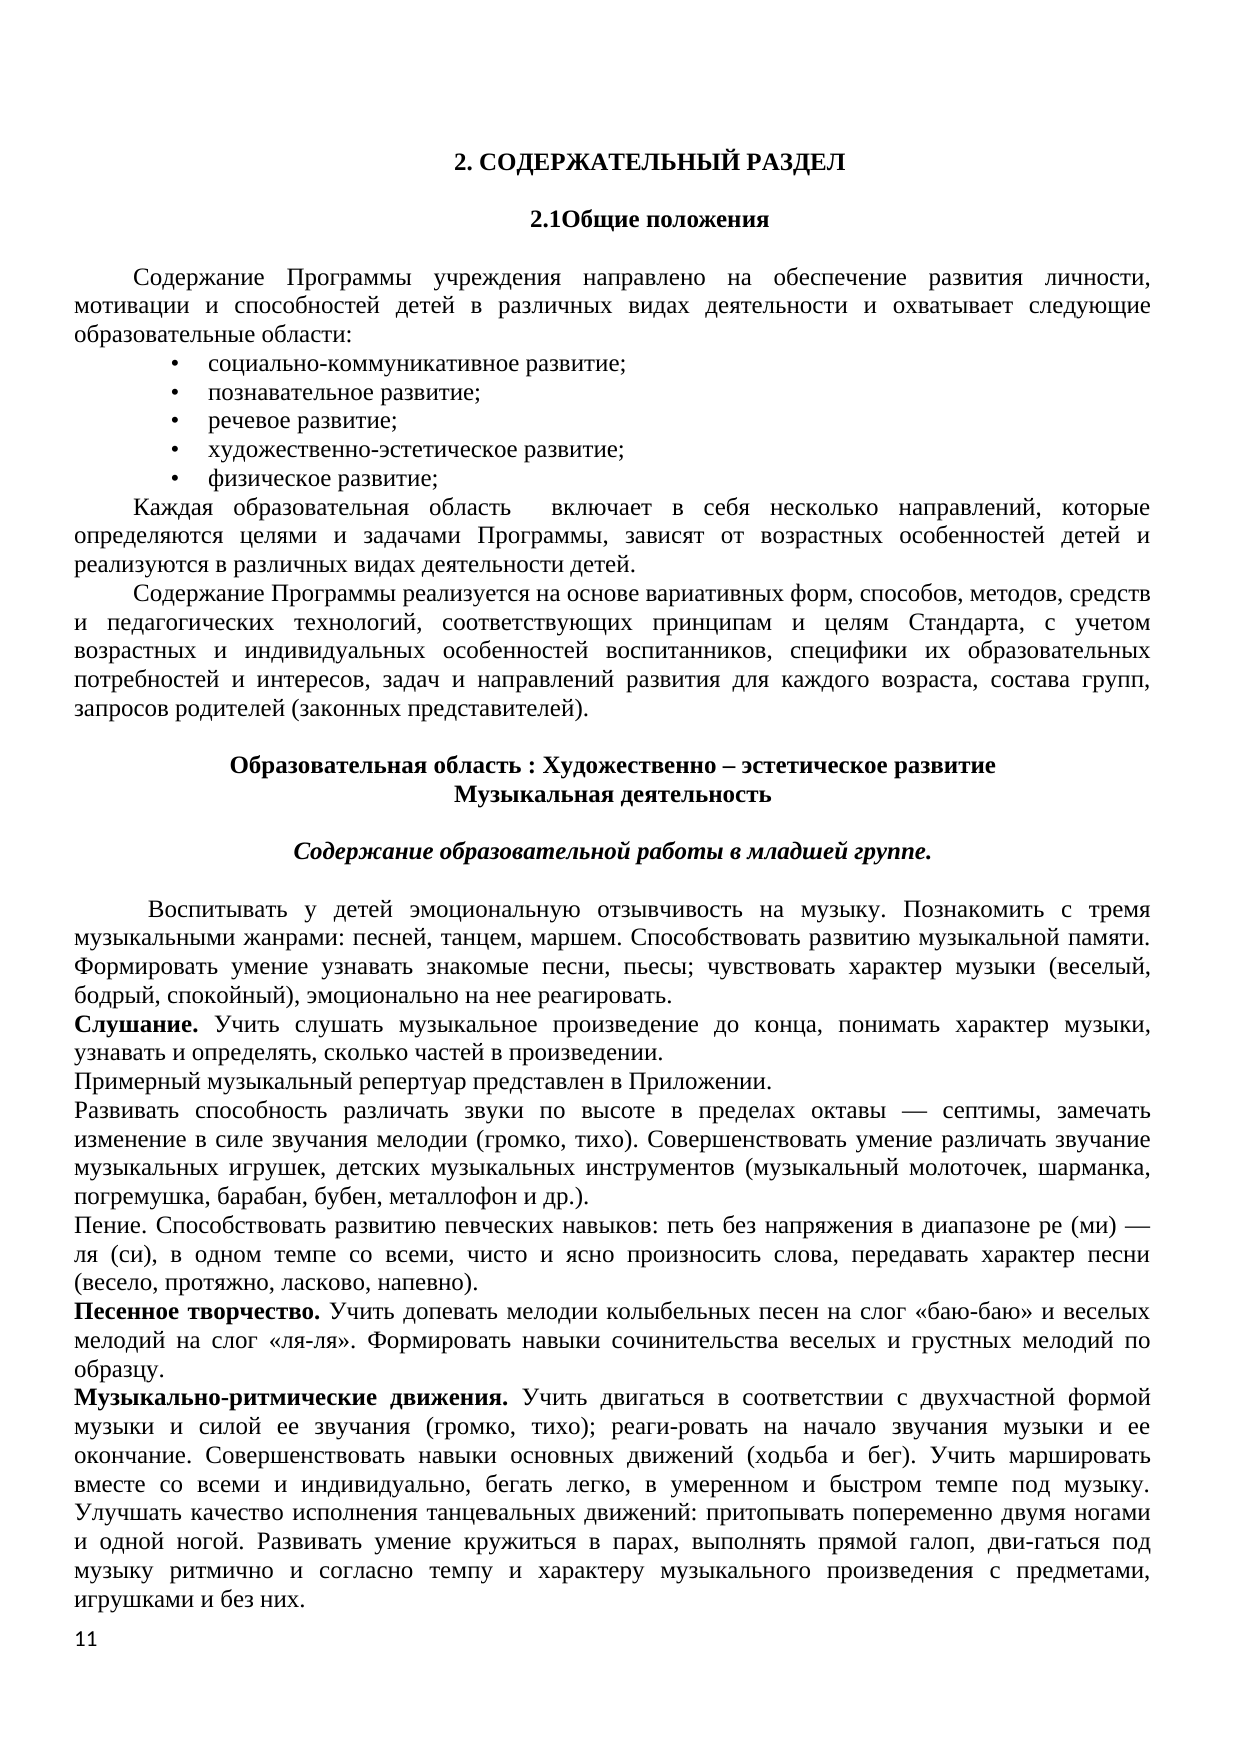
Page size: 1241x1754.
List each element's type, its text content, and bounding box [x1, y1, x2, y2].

list познавательное развитие; [170, 377, 1152, 406]
list художественно-эстетическое развитие; [170, 434, 1152, 463]
text Слушание. Учить слушать музыкальное произведение до конца, понимать характер музыки, узнавать и определять, сколько частей в произведении. [74, 1009, 1152, 1066]
text 2. СОДЕРЖАТЕЛЬНЫЙ РАЗДЕЛ [74, 147, 1152, 176]
text Образовательная область : Художественно – эстетическое развитие [74, 750, 1152, 779]
text Содержание образовательной работы в младшей группе. [74, 836, 1152, 865]
list речевое развитие; [170, 406, 1152, 434]
list социально-коммуникативное развитие; [170, 348, 1152, 377]
text 2.1Общие положения [74, 204, 1152, 233]
text Содержание Программы учреждения направлено на обеспечение развития личности, мотивации и способностей детей в различных видах деятельности и охватывает следующие образовательные области: [74, 262, 1152, 348]
text Развивать способность различать звуки по высоте в пределах октавы — септимы, замечать изменение в силе звучания мелодии (громко, тихо). Совершенствовать умение различать звучание музыкальных игрушек, детских музыкальных инструментов (музыкальный молоточек, шарманка, погремушка, барабан, бубен, металлофон и др.). [74, 1095, 1152, 1210]
text Воспитывать у детей эмоциональную отзывчивость на музыку. Познакомить с тремя музыкальными жанрами: песней, танцем, маршем. Способствовать развитию музыкальной памяти. Формировать умение узнавать знакомые песни, пьесы; чувствовать характер музыки (веселый, бодрый, спокойный), эмоционально на нее реагировать. [74, 894, 1152, 1009]
text Пение. Способствовать развитию певческих навыков: петь без напряжения в диапазоне ре (ми) — ля (си), в одном темпе со всеми, чисто и ясно произносить слова, передавать характер песни (весело, протяжно, ласково, напевно). [74, 1210, 1152, 1296]
text Музыкально-ритмические движения. Учить двигаться в соответствии с двухчастной формой музыки и силой ее звучания (громко, тихо); реаги-ровать на начало звучания музыки и ее окончание. Совершенствовать навыки основных движений (ходьба и бег). Учить маршировать вместе со всеми и индивидуально, бегать легко, в умеренном и быстром темпе под музыку. Улучшать качество исполнения танцевальных движений: притопывать попеременно двумя ногами и одной ногой. Развивать умение кружиться в парах, выполнять прямой галоп, дви-гаться под музыку ритмично и согласно темпу и характеру музыкального произведения с предметами, игрушками и без них. [74, 1382, 1152, 1612]
list физическое развитие; [170, 463, 1152, 492]
text Примерный музыкальный репертуар представлен в Приложении. [74, 1066, 1152, 1095]
text Песенное творчество. Учить допевать мелодии колыбельных песен на слог «баю-баю» и веселых мелодий на слог «ля-ля». Формировать навыки сочинительства веселых и грустных мелодий по образцу. [74, 1296, 1152, 1382]
text Каждая образовательная область включает в себя несколько направлений, которые определяются целями и задачами Программы, зависят от возрастных особенностей детей и реализуются в различных видах деятельности детей. [74, 492, 1152, 578]
text Содержание Программы реализуется на основе вариативных форм, способов, методов, средств и педагогических технологий, соответствующих принципам и целям Стандарта, с учетом возрастных и индивидуальных особенностей воспитанников, специфики их образовательных потребностей и интересов, задач и направлений развития для каждого возраста, состава групп, запросов родителей (законных представителей). [74, 578, 1152, 722]
text Музыкальная деятельность [74, 779, 1152, 807]
